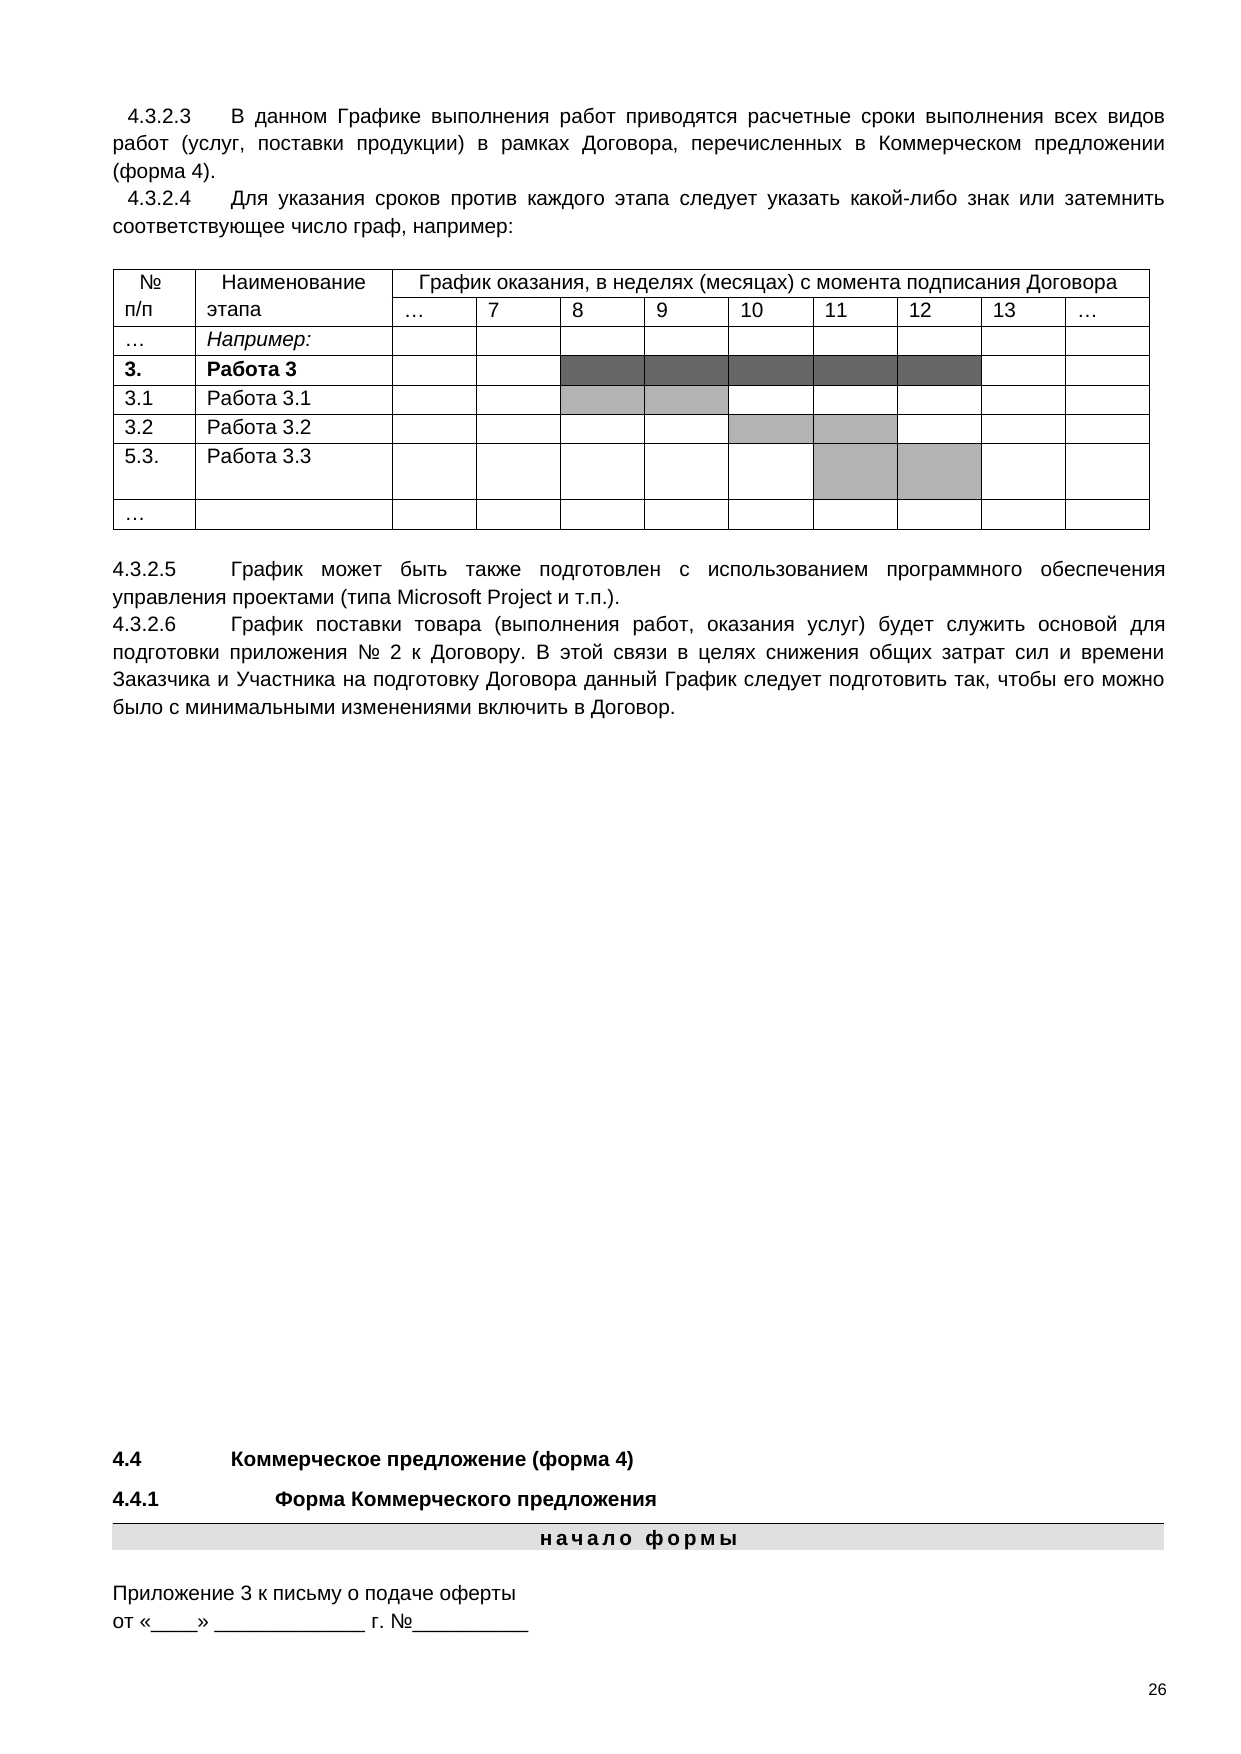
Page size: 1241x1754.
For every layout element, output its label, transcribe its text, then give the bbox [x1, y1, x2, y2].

table_cell Работа 3.3 [196, 444, 392, 499]
table_cell [561, 327, 644, 355]
table_cell [898, 500, 981, 528]
table_cell [1066, 386, 1149, 414]
table_cell [645, 444, 728, 499]
table_cell [561, 500, 644, 528]
table_cell [814, 386, 897, 414]
table_cell … [393, 298, 476, 326]
table_cell [645, 500, 728, 528]
text В данном Графике выполнения работ приводятся расчетные сроки выполнения всех видов работ (услуг, поставки продукции) в рамках Договора, перечисленных в Коммерческом предложении (форма 4). [112, 103, 1167, 182]
table_cell 10 [729, 298, 813, 326]
table_cell [477, 500, 560, 528]
table_cell [729, 327, 813, 355]
table_cell [114, 415, 195, 443]
table_cell [814, 327, 897, 355]
table_cell [393, 500, 476, 528]
table_cell [114, 444, 195, 499]
table_cell [114, 386, 195, 414]
table_cell [1066, 327, 1149, 355]
table_cell [814, 415, 897, 443]
table_cell 7 [477, 298, 560, 326]
table_cell [114, 356, 195, 385]
text Приложение 3 к письму о подаче оферты от «____» _____________ г. №__________ [112, 1581, 1167, 1633]
subtitle Коммерческое предложение (форма 4) [112, 1447, 1167, 1471]
table_cell [982, 500, 1065, 528]
table_cell [393, 444, 476, 499]
table_cell [1066, 415, 1149, 443]
table_cell Например: [196, 327, 392, 355]
table_cell [898, 386, 981, 414]
text Форма Коммерческого предложения [112, 1487, 1167, 1511]
table_cell [393, 386, 476, 414]
table_cell 12 [898, 298, 981, 326]
table_cell [561, 415, 644, 443]
table_header № п/п [114, 270, 195, 326]
table_cell [393, 327, 476, 355]
table_cell [561, 356, 644, 385]
table_cell [1066, 356, 1149, 385]
text График поставки товара (выполнения работ, оказания услуг) будет служить основой для подготовки приложения № 2 к Договору. В этой связи в целях снижения общих затрат сил и времени Заказчика и Участника на подготовку Договора данный График следует подготовить так, чтобы его можно было с минимальными изменениями включить в Договор. [112, 612, 1167, 718]
table_cell [814, 444, 897, 499]
table_cell [477, 386, 560, 414]
table_cell [982, 356, 1065, 385]
text Для указания сроков против каждого этапа следует указать какой-либо знак или затемнить соответствующее число граф, например: [112, 186, 1167, 237]
table_cell [898, 415, 981, 443]
table_cell [477, 327, 560, 355]
table_cell [898, 444, 981, 499]
table_cell [561, 386, 644, 414]
table_cell [729, 415, 813, 443]
text График может быть также подготовлен с использованием программного обеспечения управления проектами (типа Microsoft Project и т.п.). [112, 557, 1167, 608]
table_cell [393, 415, 476, 443]
table_cell [477, 415, 560, 443]
table_cell [477, 444, 560, 499]
table_cell [645, 327, 728, 355]
table_cell … [114, 327, 195, 355]
table_cell [477, 356, 560, 385]
table_cell [898, 356, 981, 385]
table_cell [982, 444, 1065, 499]
table_cell 8 [561, 298, 644, 326]
table_cell [393, 356, 476, 385]
table_cell 9 [645, 298, 728, 326]
table_cell … [1066, 298, 1149, 326]
table_cell [1066, 500, 1149, 528]
table_cell [729, 356, 813, 385]
text начало формы [112, 1524, 1164, 1550]
table_cell [814, 356, 897, 385]
table_cell [561, 444, 644, 499]
table_cell [645, 415, 728, 443]
table_cell Работа 3 [196, 356, 392, 385]
table_cell [982, 386, 1065, 414]
table_cell [1066, 444, 1149, 499]
table_cell [729, 500, 813, 528]
table_cell Работа 3.1 [196, 386, 392, 414]
table_cell [898, 327, 981, 355]
table_cell Работа 3.2 [196, 415, 392, 443]
table_cell 13 [982, 298, 1065, 326]
table_cell [814, 500, 897, 528]
table_cell [982, 327, 1065, 355]
table_header График оказания, в неделях (месяцах) с момента подписания Договора [393, 270, 1149, 297]
table_header Наименование этапа [196, 270, 392, 326]
table_cell [729, 386, 813, 414]
table_cell [196, 500, 392, 528]
table_cell [982, 415, 1065, 443]
table_cell 11 [814, 298, 897, 326]
table_cell [645, 386, 728, 414]
table_cell … [114, 500, 195, 528]
table_cell [645, 356, 728, 385]
table_cell [729, 444, 813, 499]
